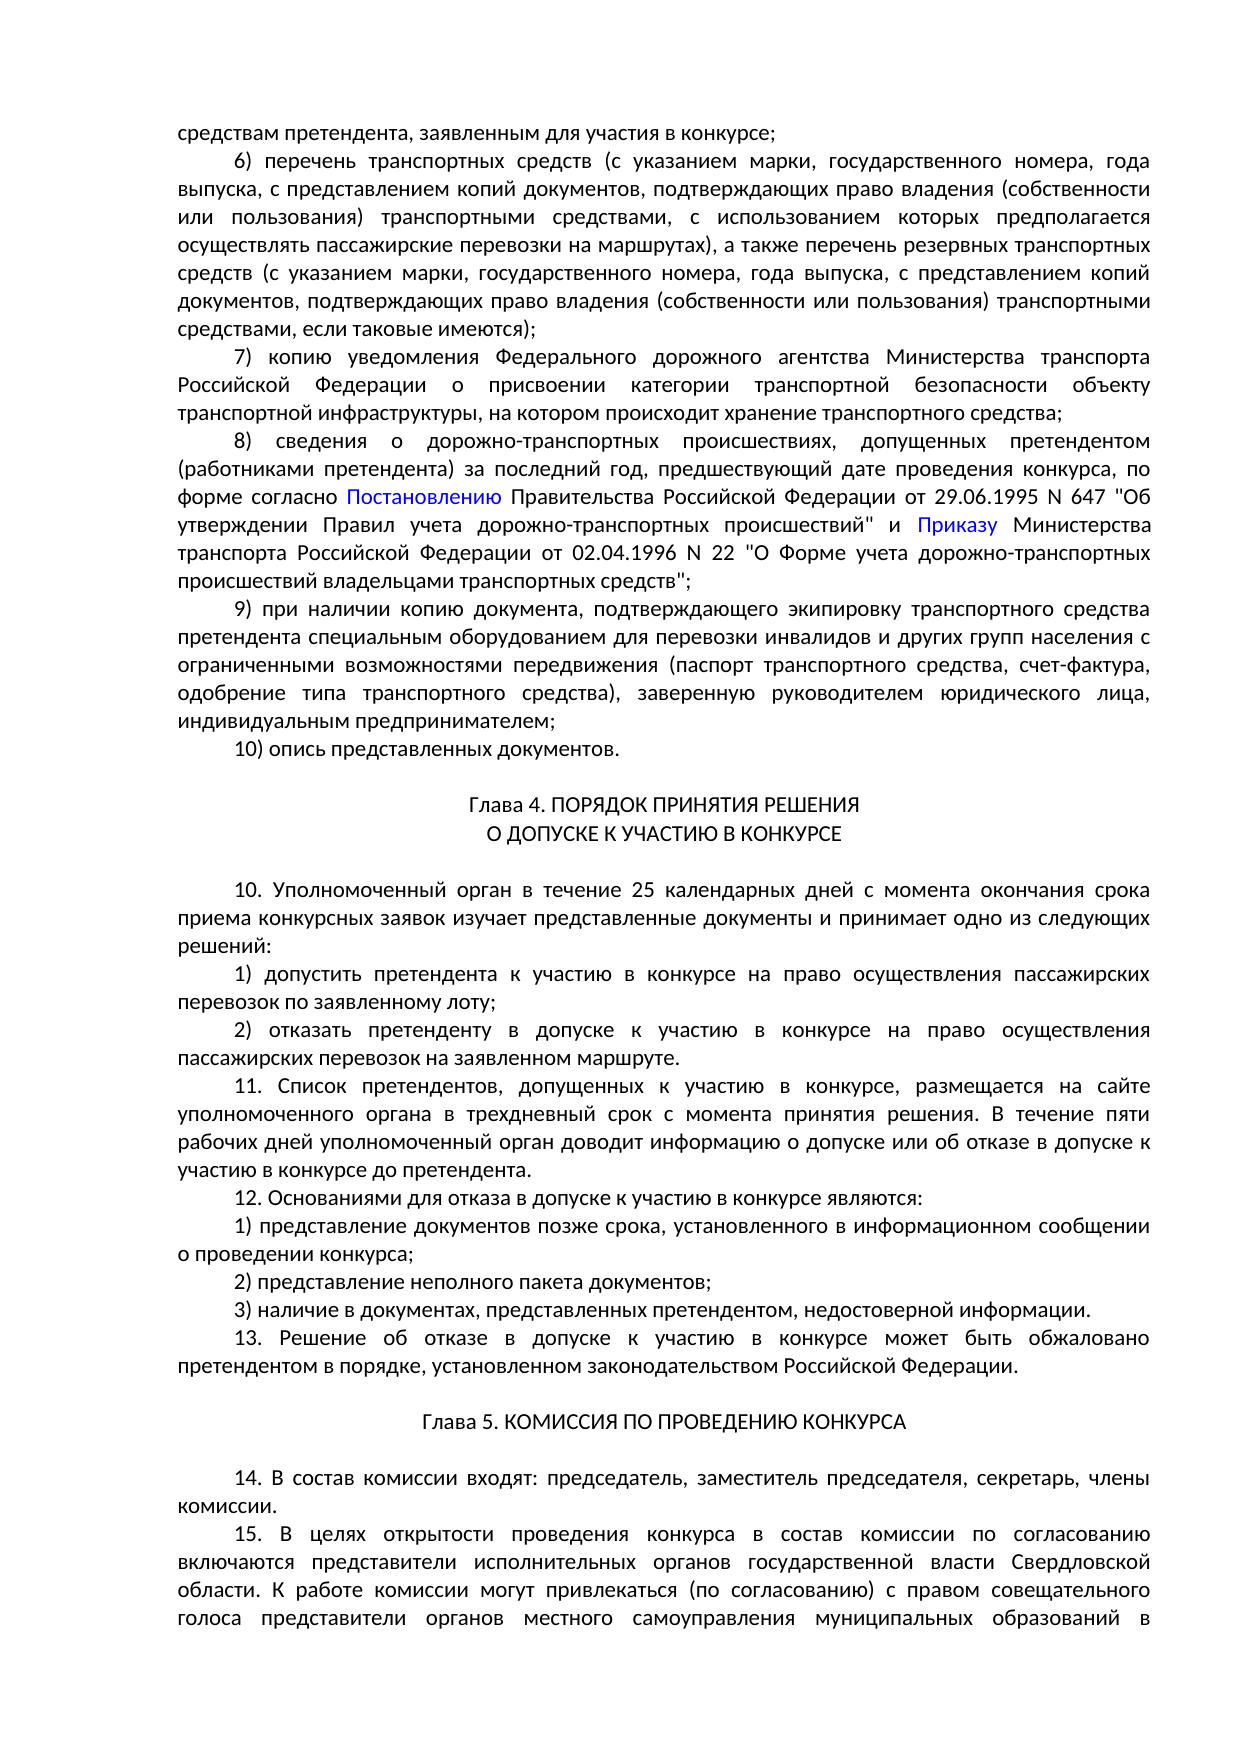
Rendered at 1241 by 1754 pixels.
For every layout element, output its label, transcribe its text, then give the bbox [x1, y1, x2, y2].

text О ДОПУСКЕ К УЧАСТИЮ В КОНКУРСЕ [177, 819, 1152, 847]
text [177, 1519, 1152, 1631]
text 6) перечень транспортных средств (с указанием марки, государственного номера, года выпуска, с представлением копий документов, подтверждающих право владения (собственности или пользования) транспортными средствами, с использованием которых предполагается осуществлять пассажирские перевозки на маршрутах), а также перечень резервных транспортных средств (с указанием марки, государственного номера, года выпуска, с представлением копий документов, подтверждающих право владения (собственности или пользования) транспортными средствами, если таковые имеются); [177, 146, 1152, 342]
text 10. Уполномоченный орган в течение 25 календарных дней с момента окончания срока приема конкурсных заявок изучает представленные документы и принимает одно из следующих решений: [177, 875, 1152, 959]
text 1) представление документов позже срока, установленного в информационном сообщении о проведении конкурса; [177, 1211, 1152, 1267]
text 11. Список претендентов, допущенных к участию в конкурсе, размещается на сайте уполномоченного органа в трехдневный срок с момента принятия решения. В течение пяти рабочих дней уполномоченный орган доводит информацию о допуске или об отказе в допуске к участию в конкурсе до претендента. [177, 1071, 1152, 1183]
text 7) копию уведомления Федерального дорожного агентства Министерства транспорта Российской Федерации о присвоении категории транспортной безопасности объекту транспортной инфраструктуры, на котором происходит хранение транспортного средства; [177, 342, 1152, 426]
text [177, 118, 1152, 146]
text Глава 4. ПОРЯДОК ПРИНЯТИЯ РЕШЕНИЯ [177, 791, 1152, 819]
text 3) наличие в документах, представленных претендентом, недостоверной информации. [177, 1295, 1152, 1323]
text 13. Решение об отказе в допуске к участию в конкурсе может быть обжаловано претендентом в порядке, установленном законодательством Российской Федерации. [177, 1323, 1152, 1379]
text 1) допустить претендента к участию в конкурсе на право осуществления пассажирских перевозок по заявленному лоту; [177, 959, 1152, 1015]
text 14. В состав комиссии входят: председатель, заместитель председателя, секретарь, члены комиссии. [177, 1463, 1152, 1519]
text 8) сведения о дорожно-транспортных происшествиях, допущенных претендентом (работниками претендента) за последний год, предшествующий дате проведения конкурса, по форме согласно Постановлению Правительства Российской Федерации от 29.06.1995 N 647 "Об утверждении Правил учета дорожно-транспортных происшествий" и Приказу Министерства транспорта Российской Федерации от 02.04.1996 N 22 "О Форме учета дорожно-транспортных происшествий владельцами транспортных средств"; [177, 426, 1152, 594]
text 10) опись представленных документов. [177, 734, 1152, 763]
text 2) представление неполного пакета документов; [177, 1267, 1152, 1295]
text 9) при наличии копию документа, подтверждающего экипировку транспортного средства претендента специальным оборудованием для перевозки инвалидов и других групп населения с ограниченными возможностями передвижения (паспорт транспортного средства, счет-фактура, одобрение типа транспортного средства), заверенную руководителем юридического лица, индивидуальным предпринимателем; [177, 594, 1152, 734]
text 2) отказать претенденту в допуске к участию в конкурсе на право осуществления пассажирских перевозок на заявленном маршруте. [177, 1015, 1152, 1071]
text 12. Основаниями для отказа в допуске к участию в конкурсе являются: [177, 1183, 1152, 1211]
text Глава 5. КОМИССИЯ ПО ПРОВЕДЕНИЮ КОНКУРСА [177, 1407, 1152, 1435]
